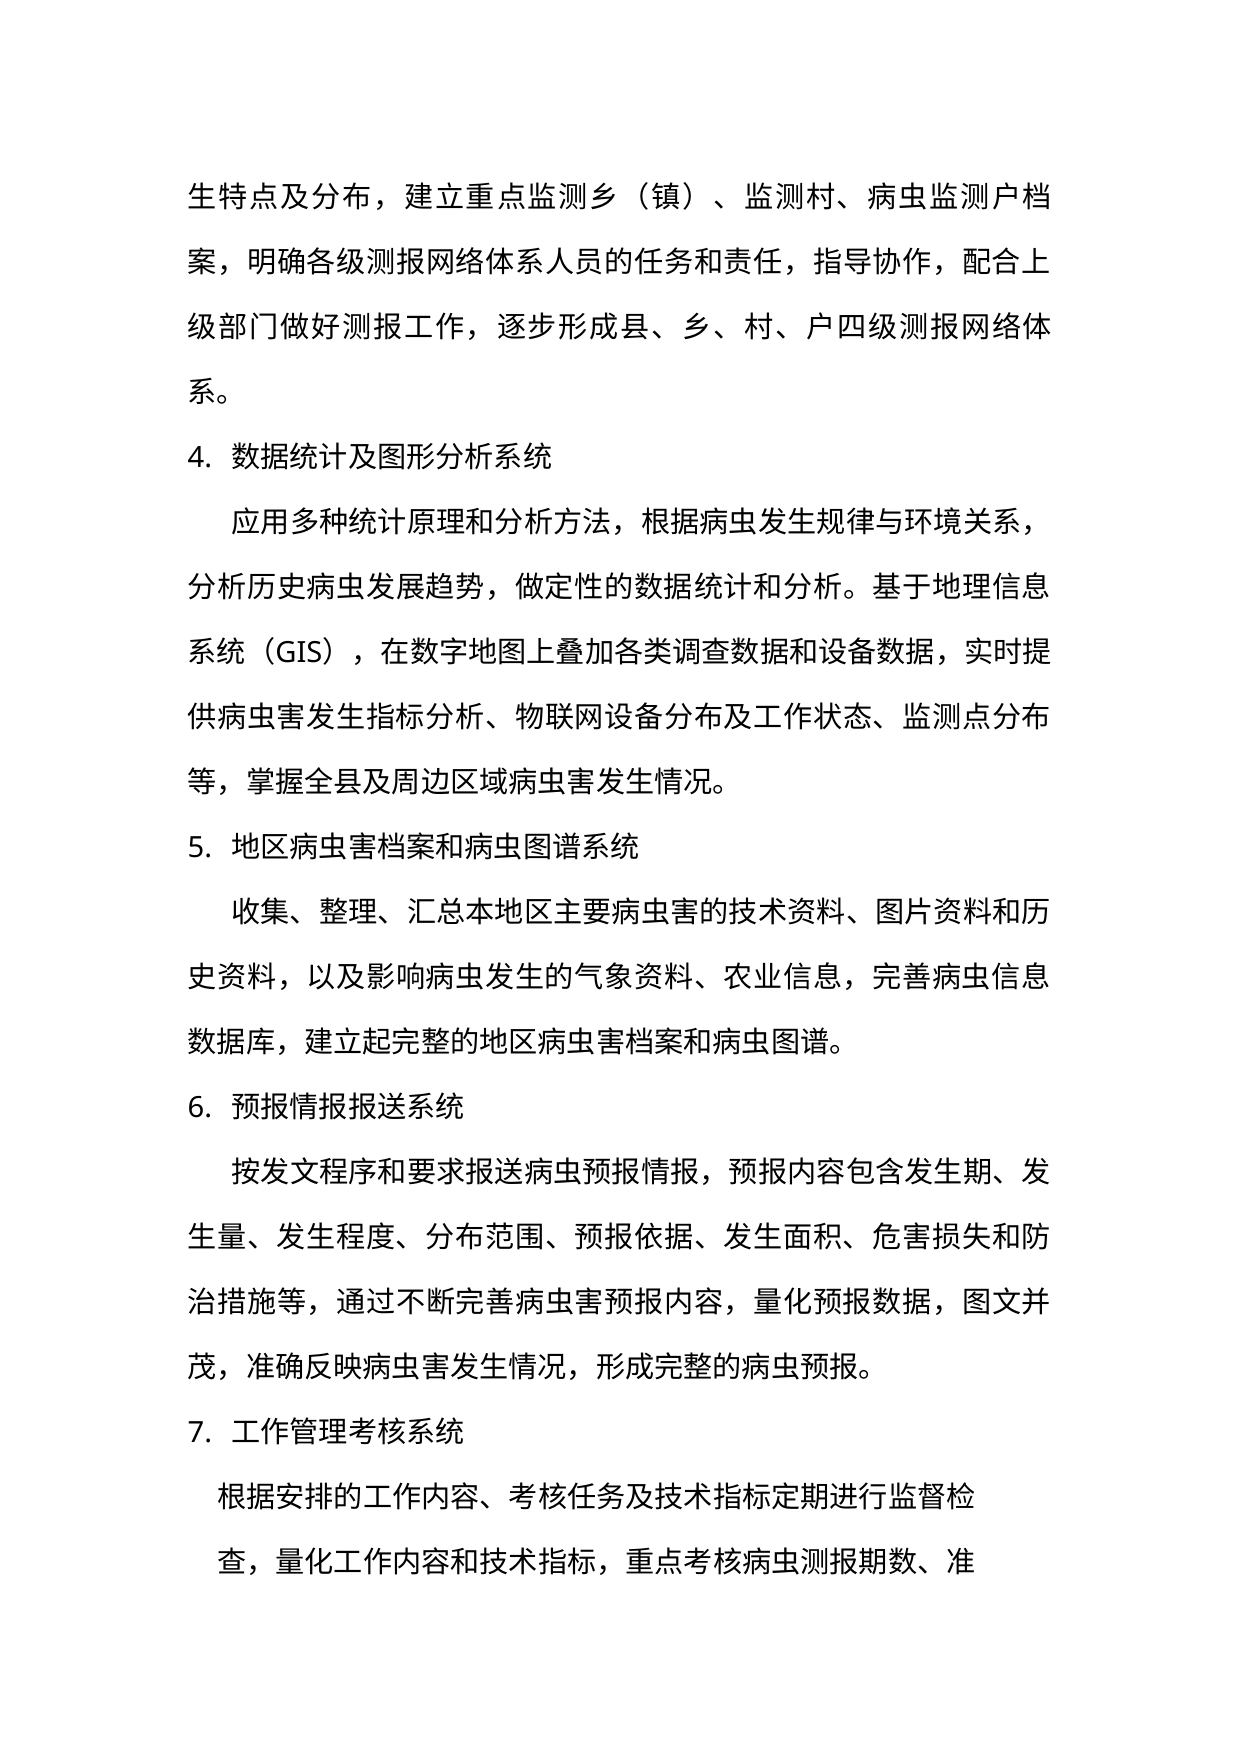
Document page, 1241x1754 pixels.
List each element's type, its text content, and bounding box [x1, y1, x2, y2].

list 预报情报报送系统 [187, 1072, 1053, 1137]
list 工作管理考核系统 [187, 1397, 1053, 1462]
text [187, 162, 1053, 422]
text 根据安排的工作内容、考核任务及技术指标定期进行监督检 [217, 1462, 1053, 1527]
text 查，量化工作内容和技术指标，重点考核病虫测报期数、准 [217, 1527, 1053, 1592]
list 数据统计及图形分析系统 [187, 422, 1053, 487]
text 应用多种统计原理和分析方法，根据病虫发生规律与环境关系，分析历史病虫发展趋势，做定性的数据统计和分析。基于地理信息系统（GIS），在数字地图上叠加各类调查数据和设备数据，实时提供病虫害发生指标分析、物联网设备分布及工作状态、监测点分布等，掌握全县及周边区域病虫害发生情况。 [187, 487, 1053, 812]
text 按发文程序和要求报送病虫预报情报，预报内容包含发生期、发生量、发生程度、分布范围、预报依据、发生面积、危害损失和防治措施等，通过不断完善病虫害预报内容，量化预报数据，图文并茂，准确反映病虫害发生情况，形成完整的病虫预报。 [187, 1137, 1053, 1397]
list 地区病虫害档案和病虫图谱系统 [187, 812, 1053, 877]
text 收集、整理、汇总本地区主要病虫害的技术资料、图片资料和历史资料，以及影响病虫发生的气象资料、农业信息，完善病虫信息数据库，建立起完整的地区病虫害档案和病虫图谱。 [187, 877, 1053, 1072]
